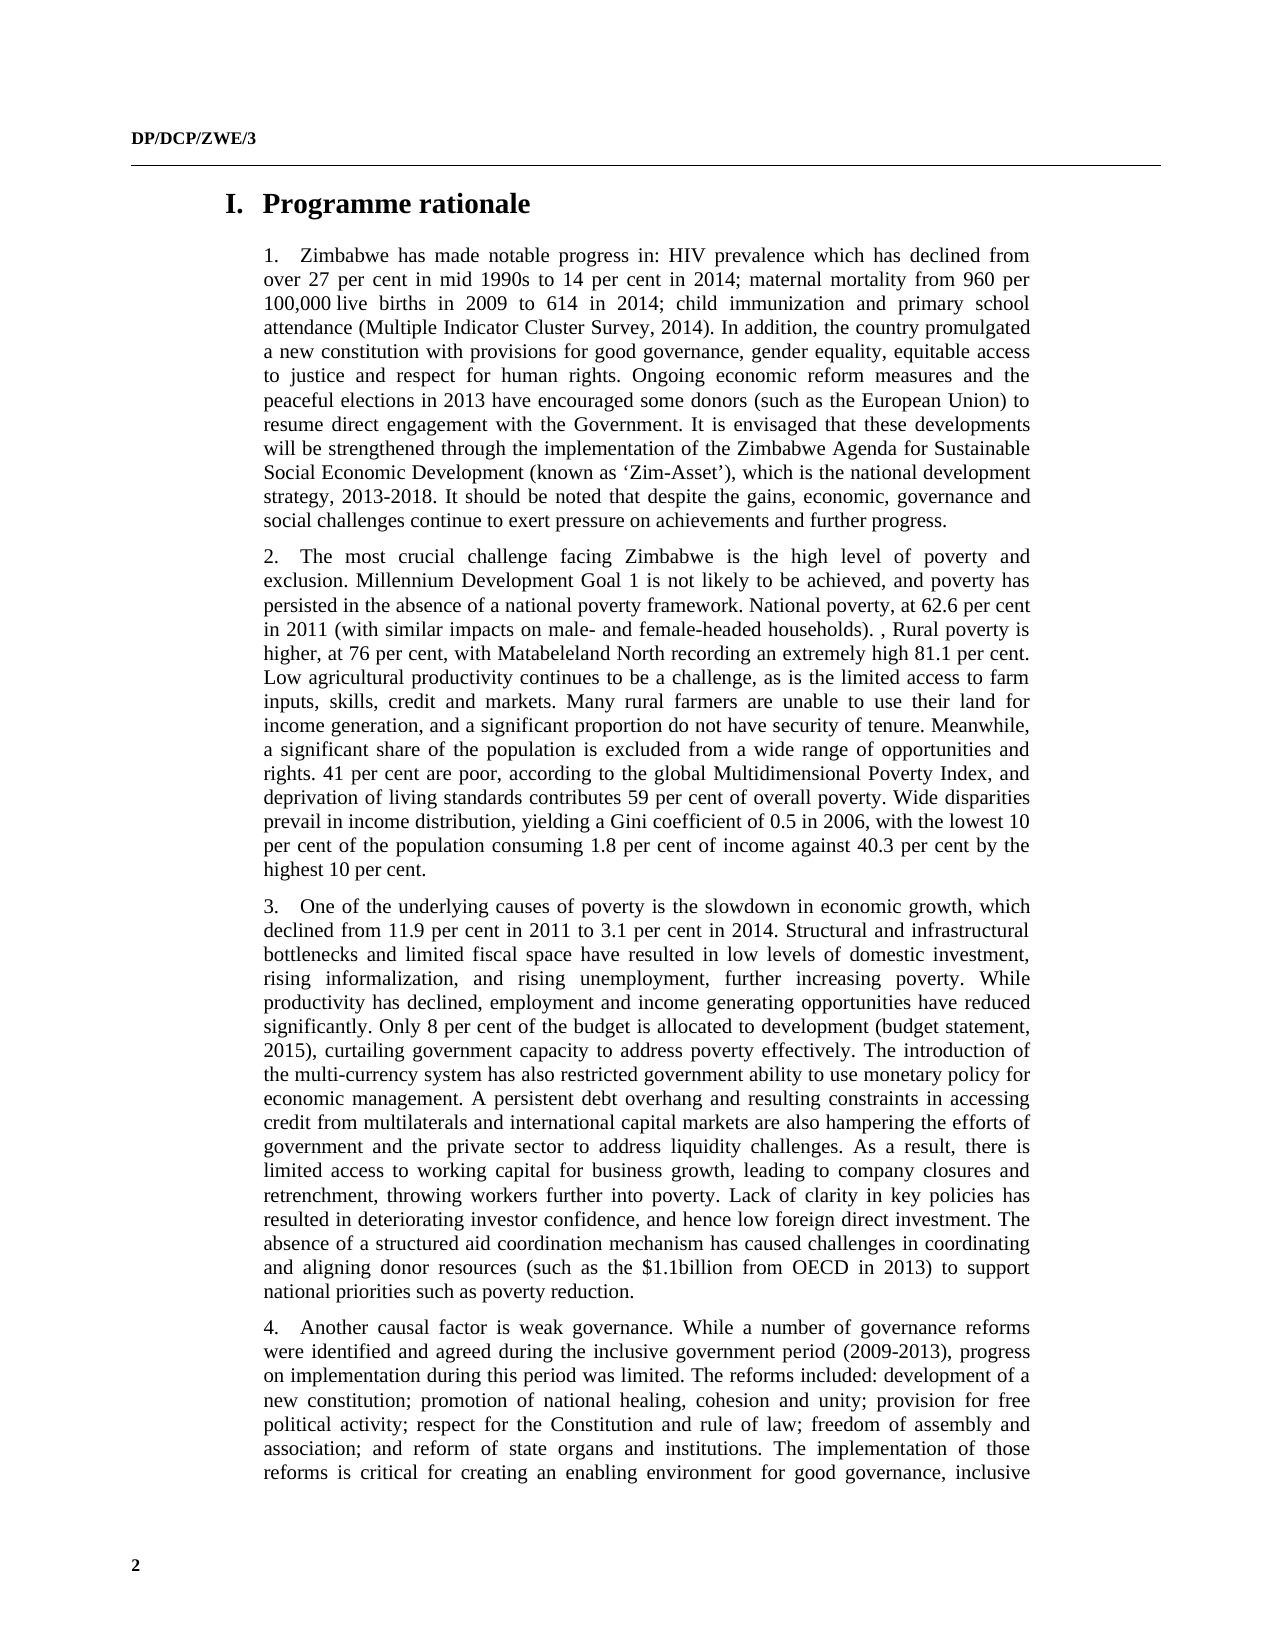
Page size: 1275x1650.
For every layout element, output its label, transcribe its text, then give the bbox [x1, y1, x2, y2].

list The most crucial challenge facing Zimbabwe is the high level of poverty and exclusion. Millennium Development Goal 1 is not likely to be achieved, and poverty has persisted in the absence of a national poverty framework. National poverty, at 62.6 per cent in 2011 (with similar impacts on male- and female-headed households). , Rural poverty is higher, at 76 per cent, with Matabeleland North recording an extremely high 81.1 per cent. Low agricultural productivity continues to be a challenge, as is the limited access to farm inputs, skills, credit and markets. Many rural farmers are unable to use their land for income generation, and a significant proportion do not have security of tenure. Meanwhile, a significant share of the population is excluded from a wide range of opportunities and rights. 41 per cent are poor, according to the global Multidimensional Poverty Index, and deprivation of living standards contributes 59 per cent of overall poverty. Wide disparities prevail in income distribution, yielding a Gini coefficient of 0.5 in 2006, with the lowest 10 per cent of the population consuming 1.8 per cent of income against 40.3 per cent by the highest 10 per cent. [263, 544, 1031, 881]
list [263, 1315, 1031, 1484]
list Programme rationale [225, 186, 1031, 220]
list Zimbabwe has made notable progress in: HIV prevalence which has declined from over 27 per cent in mid 1990s to 14 per cent in 2014; maternal mortality from 960 per 100,000 live births in 2009 to 614 in 2014; child immunization and primary school attendance (Multiple Indicator Cluster Survey, 2014). In addition, the country promulgated a new constitution with provisions for good governance, gender equality, equitable access to justice and respect for human rights. Ongoing economic reform measures and the peaceful elections in 2013 have encouraged some donors (such as the European Union) to resume direct engagement with the Government. It is envisaged that these developments will be strengthened through the implementation of the Zimbabwe Agenda for Sustainable Social Economic Development (known as ‘Zim-Asset’), which is the national development strategy, 2013-2018. It should be noted that despite the gains, economic, governance and social challenges continue to exert pressure on achievements and further progress. [263, 243, 1031, 532]
list One of the underlying causes of poverty is the slowdown in economic growth, which declined from 11.9 per cent in 2011 to 3.1 per cent in 2014. Structural and infrastructural bottlenecks and limited fiscal space have resulted in low levels of domestic investment, rising informalization, and rising unemployment, further increasing poverty. While productivity has declined, employment and income generating opportunities have reduced significantly. Only 8 per cent of the budget is allocated to development (budget statement, 2015), curtailing government capacity to address poverty effectively. The introduction of the multi-currency system has also restricted government ability to use monetary policy for economic management. A persistent debt overhang and resulting constraints in accessing credit from multilaterals and international capital markets are also hampering the efforts of government and the private sector to address liquidity challenges. As a result, there is limited access to working capital for business growth, leading to company closures and retrenchment, throwing workers further into poverty. Lack of clarity in key policies has resulted in deteriorating investor confidence, and hence low foreign direct investment. The absence of a structured aid coordination mechanism has caused challenges in coordinating and aligning donor resources (such as the $1.1billion from OECD in 2013) to support national priorities such as poverty reduction. [263, 894, 1031, 1303]
